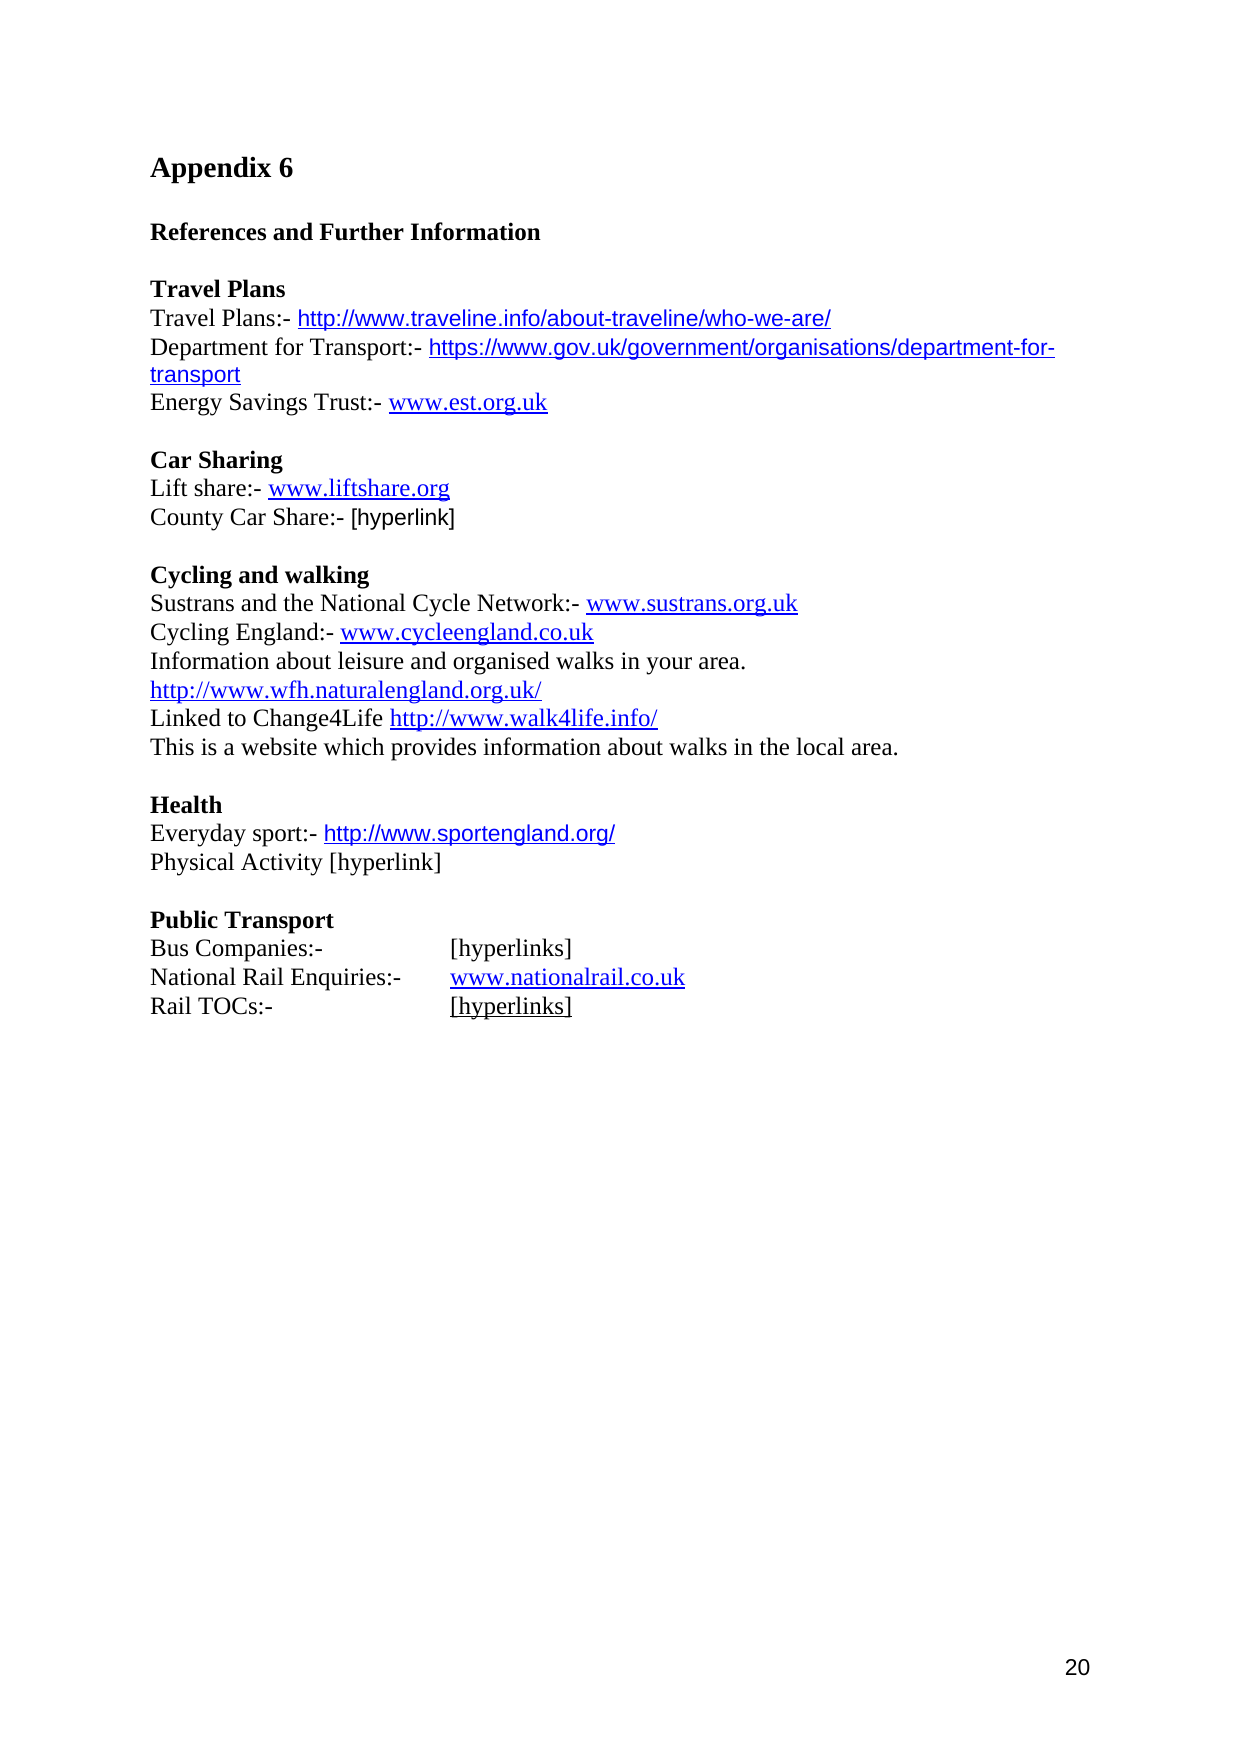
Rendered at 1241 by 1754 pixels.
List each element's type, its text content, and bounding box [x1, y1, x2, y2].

text National Rail Enquiries:- www.nationalrail.co.uk [150, 962, 1090, 991]
text Health [150, 790, 1090, 818]
text Lift share:- www.liftshare.org [150, 473, 1090, 502]
text Travel Plans [150, 274, 1090, 303]
text Information about leisure and organised walks in your area. http://www.wfh.naturalengland.org.uk/ [150, 646, 1090, 703]
text Energy Savings Trust:- www.est.org.uk [150, 387, 1090, 416]
text Everyday sport:- http://www.sportengland.org/ [150, 818, 1090, 847]
text Cycling and walking [150, 560, 1090, 588]
text Car Sharing [150, 445, 1090, 473]
text Appendix 6 [150, 150, 1090, 183]
text References and Further Information [150, 217, 1090, 246]
text Public Transport [150, 905, 1090, 933]
text Cycling England:- www.cycleengland.co.uk [150, 617, 1090, 646]
text This is a website which provides information about walks in the local area. [150, 732, 1090, 761]
text Physical Activity [hyperlink] [150, 847, 1090, 876]
text Linked to Change4Life http://www.walk4life.info/ [150, 703, 1090, 732]
text Department for Transport:- https://www.gov.uk/government/organisations/department-for-transport [150, 332, 1090, 387]
text County Car Share:- [hyperlink] [150, 502, 1090, 531]
text Travel Plans:- http://www.traveline.info/about-traveline/who-we-are/ [150, 303, 1090, 332]
text Rail TOCs:- [hyperlinks] [150, 991, 1090, 1020]
text Bus Companies:- [hyperlinks] [150, 933, 1090, 962]
text Sustrans and the National Cycle Network:- www.sustrans.org.uk [150, 588, 1090, 617]
